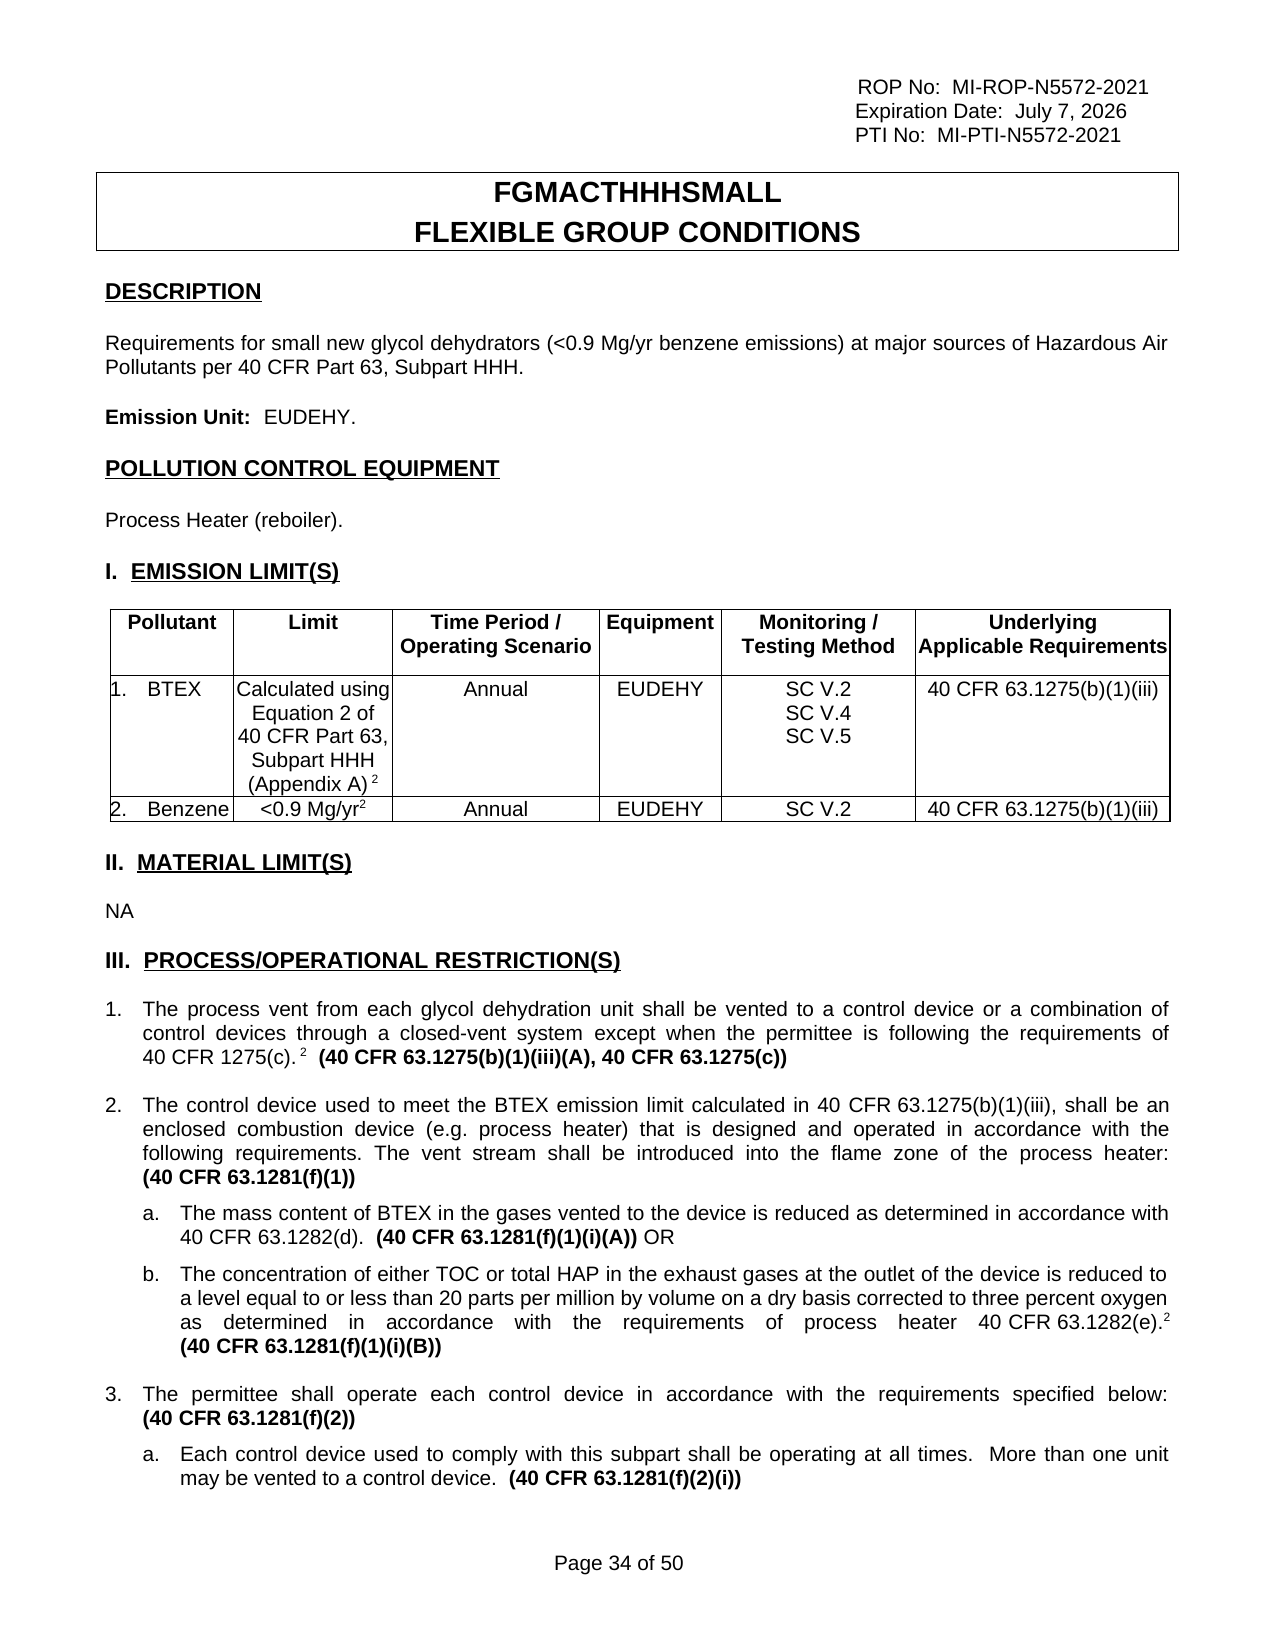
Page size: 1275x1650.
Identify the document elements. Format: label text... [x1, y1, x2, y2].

text I. EMISSION LIMIT(S) [105, 558, 1170, 584]
table_cell 40 CFR 63.1275(b)(1)(iii) [916, 676, 1169, 796]
text b. The concentration of either TOC or total HAP in the exhaust gases at the outlet of the device is reduced to a level equal to or less than 20 parts per million by volume on a dry basis corrected to three percent oxygen as determined in accordance with the requirements of process heater 40 CFR 63.1282(e).2 (40 CFR 63.1281(f)(1)(i)(B)) [142, 1262, 1170, 1357]
table_cell <0.9 Mg/yr2 [234, 797, 392, 821]
list The permittee shall operate each control device in accordance with the requirements specified below: (40 CFR 63.1281(f)(2)) [105, 1381, 1170, 1429]
text Process Heater (reboiler). [105, 508, 1170, 532]
text Requirements for small new glycol dehydrators (<0.9 Mg/yr benzene emissions) at major sources of Hazardous Air Pollutants per 40 CFR Part 63, Subpart HHH. [105, 331, 1170, 378]
table_cell SC V.2 [722, 797, 915, 821]
subtitle FGMACTHHHSMALL [97, 173, 1178, 208]
table_header Monitoring / Testing Method [722, 610, 915, 675]
table_header Pollutant [111, 610, 233, 675]
table_cell Benzene [111, 797, 233, 821]
text POLLUTION CONTROL EQUIPMENT [105, 455, 1170, 481]
text FLEXIBLE GROUP CONDITIONS [97, 212, 1178, 250]
table_cell BTEX [111, 676, 233, 796]
table_cell SC V.2 SC V.4 SC V.5 [722, 676, 915, 796]
list The process vent from each glycol dehydration unit shall be vented to a control device or a combination of control devices through a closed-vent system except when the permittee is following the requirements of 40 CFR 1275(c). 2 (40 CFR 63.1275(b)(1)(iii)(A), 40 CFR 63.1275(c)) [105, 997, 1170, 1069]
table_cell Annual [393, 797, 599, 821]
text Emission Unit: EUDEHY. [105, 405, 1170, 429]
text DESCRIPTION [105, 278, 1170, 304]
table_cell Annual [393, 676, 599, 796]
text II. MATERIAL LIMIT(S) [105, 848, 1170, 875]
text a. The mass content of BTEX in the gases vented to the device is reduced as determined in accordance with 40 CFR 63.1282(d). (40 CFR 63.1281(f)(1)(i)(A)) OR [142, 1201, 1170, 1249]
text III. PROCESS/OPERATIONAL RESTRICTION(S) [105, 947, 1170, 973]
table_header Equipment [600, 610, 721, 675]
text NA [105, 899, 1170, 923]
list The control device used to meet the BTEX emission limit calculated in 40 CFR 63.1275(b)(1)(iii), shall be an enclosed combustion device (e.g. process heater) that is designed and operated in accordance with the following requirements. The vent stream shall be introduced into the flame zone of the process heater: (40 CFR 63.1281(f)(1)) [105, 1093, 1170, 1189]
table_cell 40 CFR 63.1275(b)(1)(iii) [916, 797, 1169, 821]
table_header Underlying Applicable Requirements [916, 610, 1169, 675]
table_cell EUDEHY [600, 676, 721, 796]
text a. Each control device used to comply with this subpart shall be operating at all times. More than one unit may be vented to a control device. (40 CFR 63.1281(f)(2)(i)) [142, 1442, 1170, 1490]
table_header Limit [234, 610, 392, 675]
table_cell Calculated using Equation 2 of 40 CFR Part 63, Subpart HHH (Appendix A) 2 [234, 676, 392, 796]
table_cell EUDEHY [600, 797, 721, 821]
table_header Time Period / Operating Scenario [393, 610, 599, 675]
